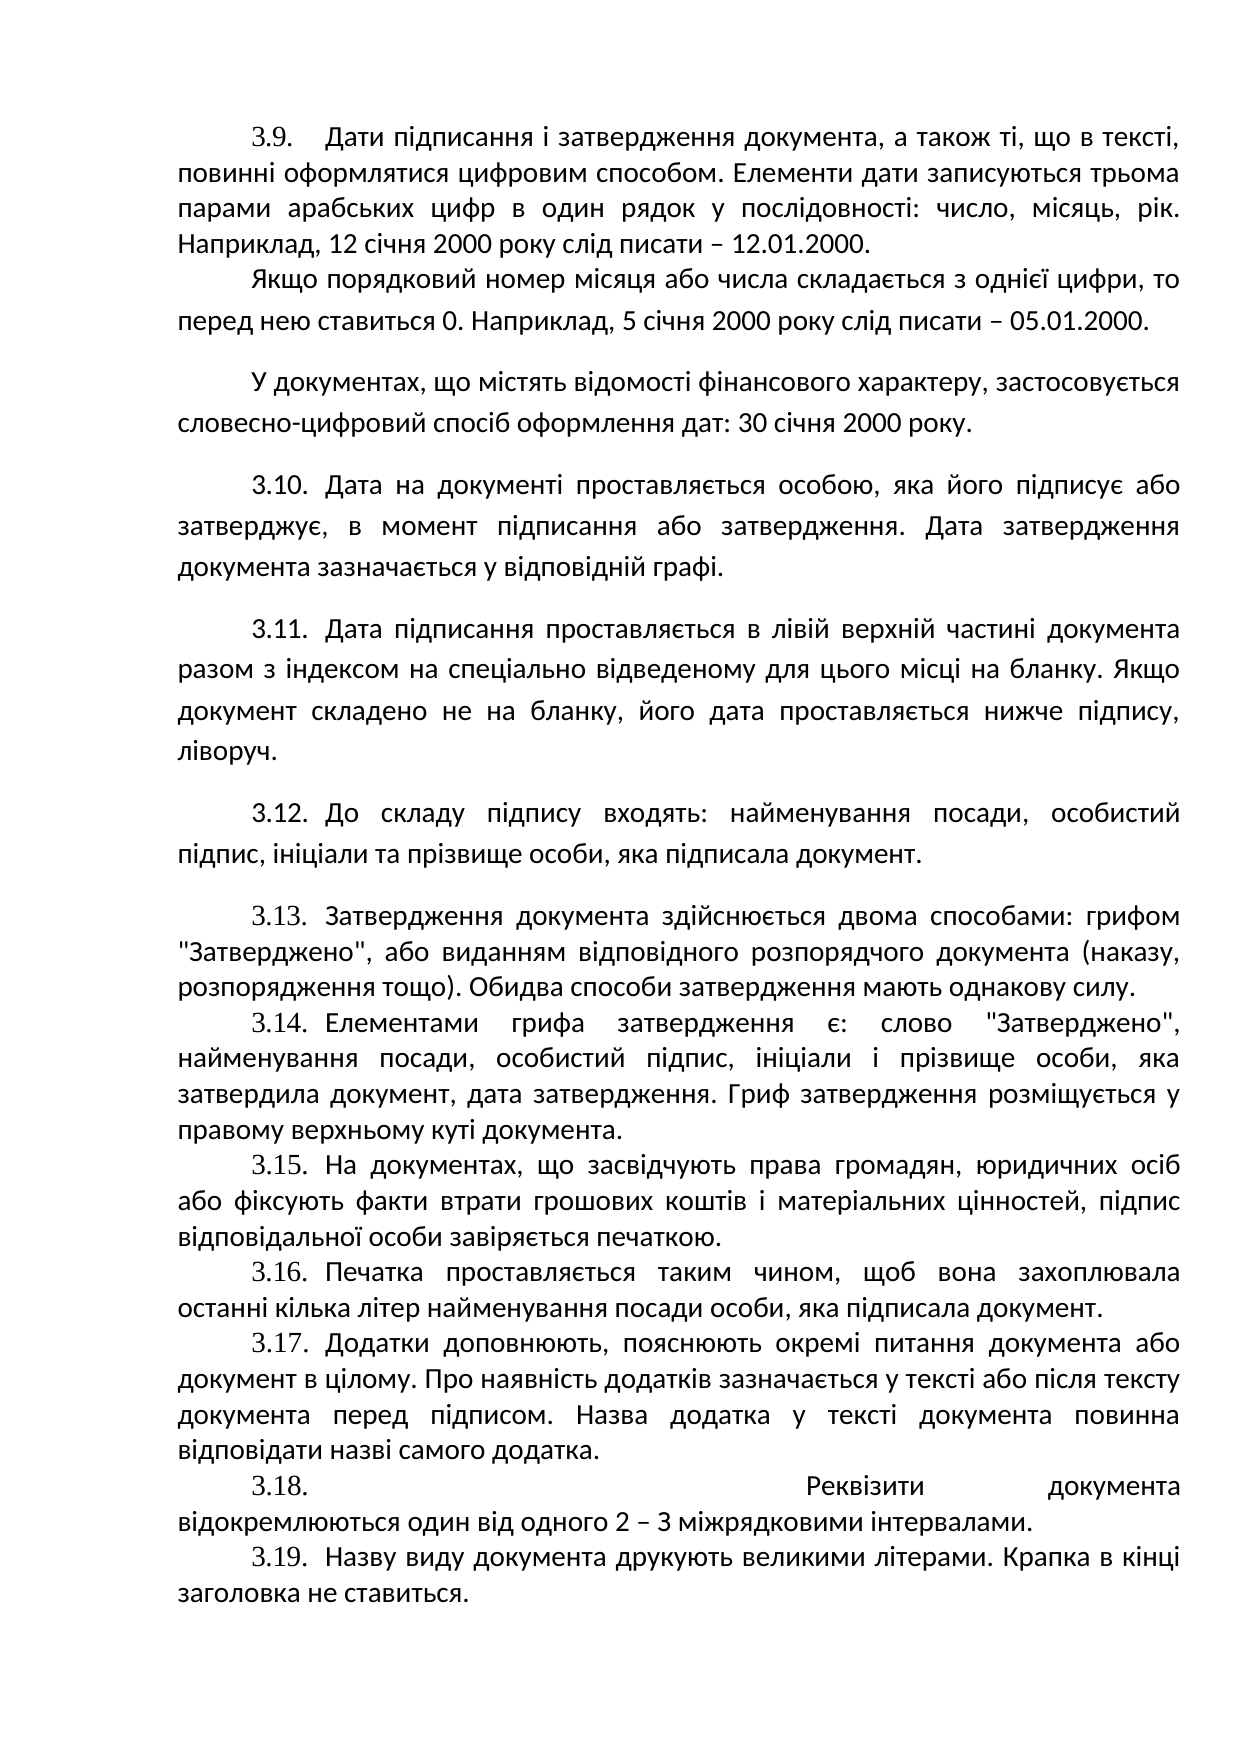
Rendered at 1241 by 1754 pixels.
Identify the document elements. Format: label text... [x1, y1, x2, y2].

list Додатки доповнюють, пояснюють окремі питання документа або документ в цілому. Про наявність додатків зазначається у тексті або після тексту документа перед підписом. Назва додатка у тексті документа повинна відповідати назві самого додатка. [177, 1324, 1181, 1467]
text 3.11. Дата підписання проставляється в лівій верхній частині документа разом з індексом на спеціально відведеному для цього місці на бланку. Якщо документ складено не на бланку, його дата проставляється нижче підпису, ліворуч. [177, 610, 1181, 768]
text 3.12. До складу підпису входять: найменування посади, особистий підпис, ініціали та прізвище особи, яка підписала документ. [177, 794, 1181, 871]
list Реквізити документа відокремлюються один від одного 2 – З міжрядковими інтервалами. [177, 1467, 1181, 1538]
list Печатка проставляється таким чином, щоб вона захоплювала останні кілька літер найменування посади особи, яка підписала документ. [177, 1253, 1181, 1324]
list Затвердження документа здійснюється двома способами: грифом "Затверджено", або виданням відповідного розпорядчого документа (наказу, розпорядження тощо). Обидва способи затвердження мають однакову силу. [177, 897, 1181, 1004]
list Назву виду документа друкують великими літерами. Крапка в кінці заголовка не ставиться. [177, 1538, 1181, 1609]
text Якщо порядковий номер місяця або числа складається з однієї цифри, то перед нею ставиться 0. Наприклад, 5 січня 2000 року слід писати – 05.01.2000. [177, 261, 1181, 337]
text У документах, що містять відомості фінансового характеру, застосовується словесно-цифровий спосіб оформлення дат: 30 січня 2000 року. [177, 363, 1181, 440]
list Елементами грифа затвердження є: слово "Затверджено", найменування посади, особистий підпис, ініціали і прізвище особи, яка затвердила документ, дата затвердження. Гриф затвердження розміщується у правому верхньому куті документа. [177, 1004, 1181, 1146]
list На документах, що засвідчують права громадян, юридичних осіб або фіксують факти втрати грошових коштів і матеріальних цінностей, підпис відповідальної особи завіряється печаткою. [177, 1146, 1181, 1253]
text 3.10. Дата на документі проставляється особою, яка його підписує або затверджує, в момент підписання або затвердження. Дата затвердження документа зазначається у відповідній графі. [177, 466, 1181, 583]
list Дати підписання і затвердження документа, а також ті, що в тексті, повинні оформлятися цифровим способом. Елементи дати записуються трьома парами арабських цифр в один рядок у послідовності: число, місяць, рік. Наприклад, 12 січня 2000 року слід писати – 12.01.2000. [177, 118, 1181, 261]
